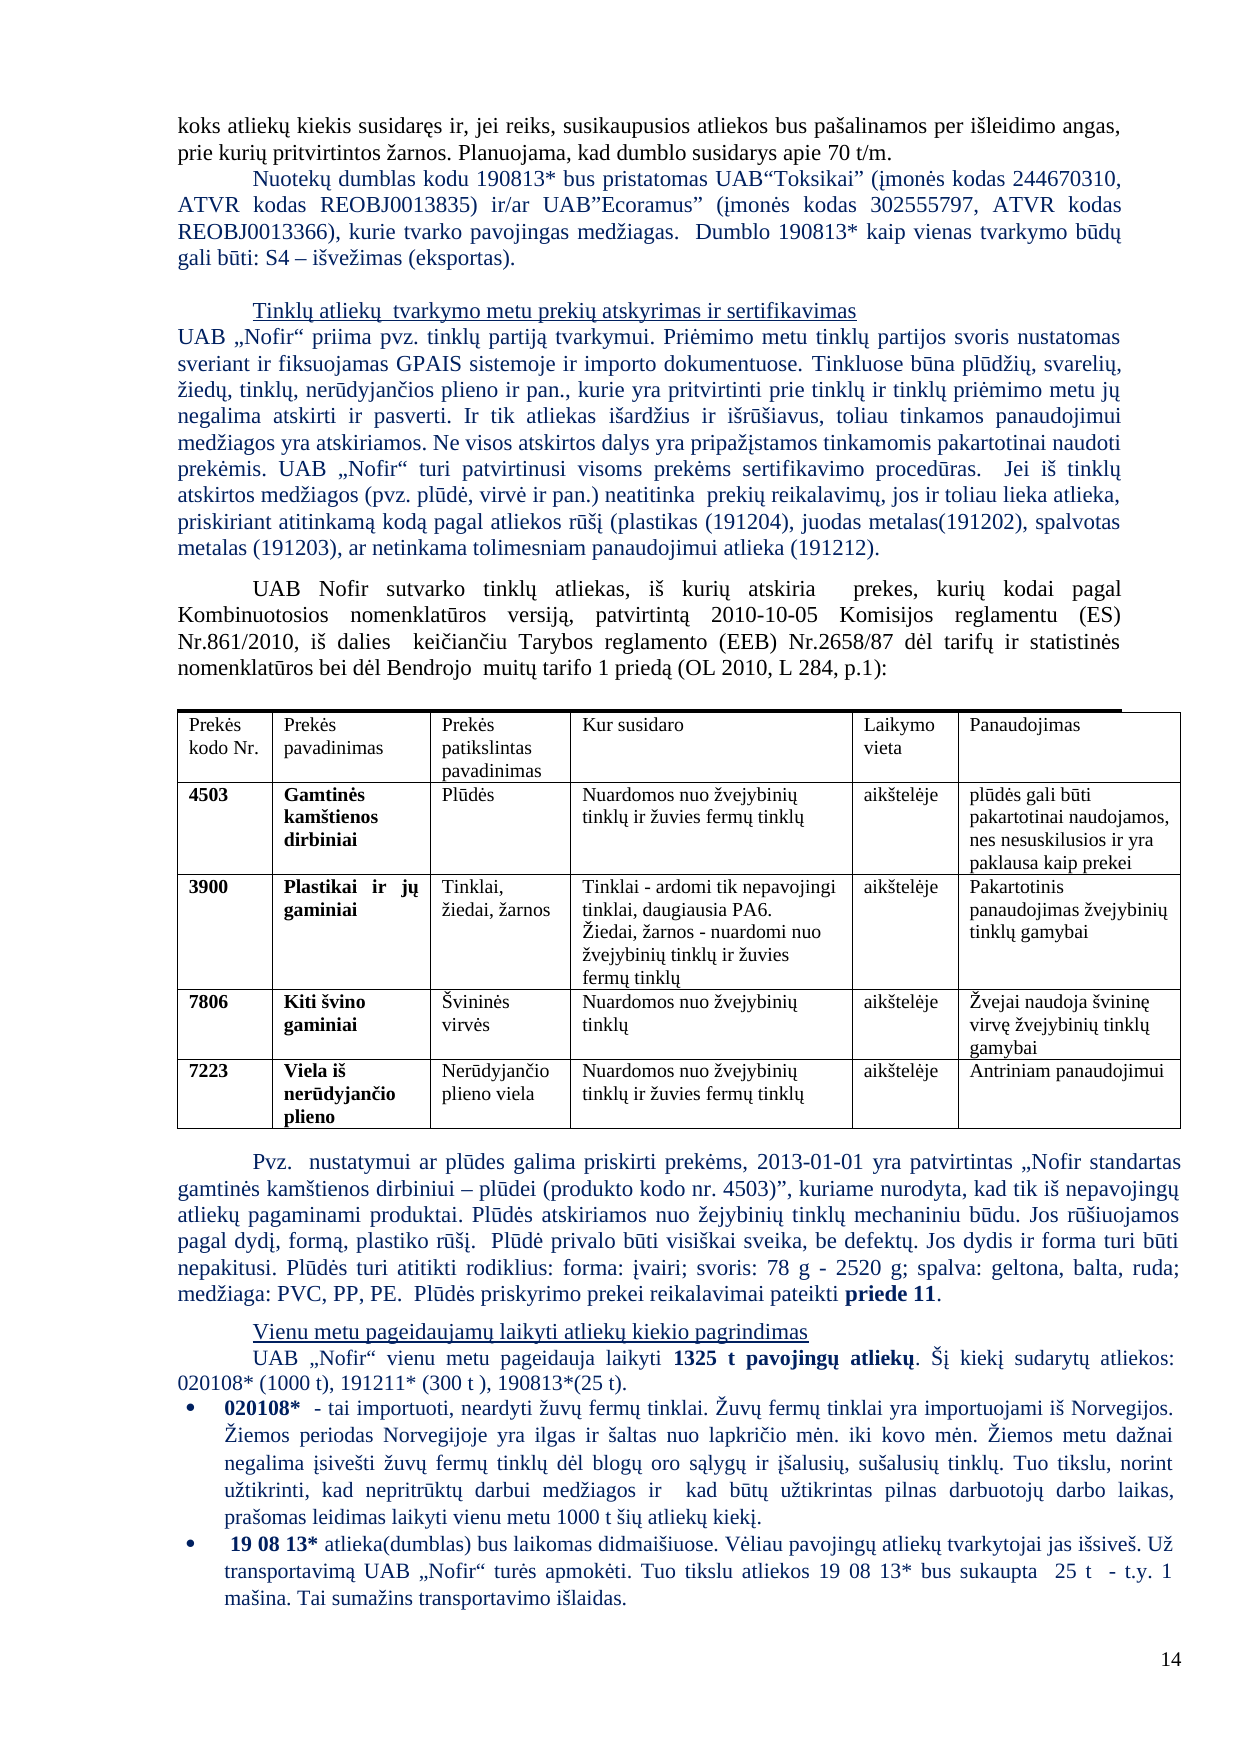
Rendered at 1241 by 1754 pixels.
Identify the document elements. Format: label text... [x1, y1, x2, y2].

text Tinklų atliekų tvarkymo metu prekių atskyrimas ir sertifikavimas [177, 297, 1122, 323]
table_cell Nuardomos nuo žvejybinių tinklų ir žuvies fermų tinklų [571, 783, 852, 874]
table_cell 3900 [178, 875, 272, 989]
text Vienu metu pageidaujamų laikyti atliekų kiekio pagrindimas [177, 1318, 1175, 1345]
table_cell Plastikai ir jų gaminiai [273, 875, 430, 989]
text UAB „Nofir“ vienu metu pageidauja laikyti 1325 t pavojingų atliekų. Šį kiekį sudarytų atliekos: 020108* (1000 t), 191211* (300 t ), 190813*(25 t). [177, 1345, 1175, 1395]
list 19 08 13* atlieka(dumblas) bus laikomas didmaišiuose. Vėliau pavojingų atliekų tvarkytojai jas išsiveš. Už transportavimą UAB „Nofir“ turės apmokėti. Tuo tikslu atliekos 19 08 13* bus sukaupta 25 t - t.y. 1 mašina. Tai sumažins transportavimo išlaidas. [187, 1531, 1175, 1611]
table_cell 4503 [178, 783, 272, 874]
table_cell plūdės gali būti pakartotinai naudojamos, nes nesuskilusios ir yra paklausa kaip prekei [959, 783, 1180, 874]
table_cell Tinklai, žiedai, žarnos [431, 875, 570, 989]
text UAB Nofir sutvarko tinklų atliekas, iš kurių atskiria prekes, kurių kodai pagal Kombinuotosios nomenklatūros versiją, patvirtintą 2010-10-05 Komisijos reglamentu (ES) Nr.861/2010, iš dalies keičiančiu Tarybos reglamento (EEB) Nr.2658/87 dėl tarifų ir statistinės nomenklatūros bei dėl Bendrojo muitų tarifo 1 priedą (OL 2010, L 284, p.1): [177, 575, 1122, 681]
table_cell aikštelėje [853, 1060, 958, 1128]
text Nuotekų dumblas kodu 190813* bus pristatomas UAB“Toksikai” (įmonės kodas 244670310, ATVR kodas REOBJ0013835) ir/ar UAB”Ecoramus” (įmonės kodas 302555797, ATVR kodas REOBJ0013366), kurie tvarko pavojingas medžiagas. Dumblo 190813* kaip vienas tvarkymo būdų gali būti: S4 – išvežimas (eksportas). [177, 165, 1122, 271]
table_cell Viela iš nerūdyjančio plieno [273, 1060, 430, 1128]
text UAB „Nofir“ priima pvz. tinklų partiją tvarkymui. Priėmimo metu tinklų partijos svoris nustatomas sveriant ir fiksuojamas GPAIS sistemoje ir importo dokumentuose. Tinkluose būna plūdžių, svarelių, žiedų, tinklų, nerūdyjančios plieno ir pan., kurie yra pritvirtinti prie tinklų ir tinklų priėmimo metu jų negalima atskirti ir pasverti. Ir tik atliekas išardžius ir išrūšiavus, toliau tinkamos panaudojimui medžiagos yra atskiriamos. Ne visos atskirtos dalys yra pripažįstamos tinkamomis pakartotinai naudoti prekėmis. UAB „Nofir“ turi patvirtinusi visoms prekėms sertifikavimo procedūras. Jei iš tinklų atskirtos medžiagos (pvz. plūdė, virvė ir pan.) neatitinka prekių reikalavimų, jos ir toliau lieka atlieka, priskiriant atitinkamą kodą pagal atliekos rūšį (plastikas (191204), juodas metalas(191202), spalvotas metalas (191203), ar netinkama tolimesniam panaudojimui atlieka (191212). [177, 323, 1122, 561]
table_cell Plūdės [431, 783, 570, 874]
text Pvz. nustatymui ar plūdes galima priskirti prekėms, 2013-01-01 yra patvirtintas „Nofir standartas gamtinės kamštienos dirbiniui – plūdei (produkto kodo nr. 4503)”, kuriame nurodyta, kad tik iš nepavojingų atliekų pagaminami produktai. Plūdės atskiriamos nuo žejybinių tinklų mechaniniu būdu. Jos rūšiuojamos pagal dydį, formą, plastiko rūšį. Plūdė privalo būti visiškai sveika, be defektų. Jos dydis ir forma turi būti nepakitusi. Plūdės turi atitikti rodiklius: forma: įvairi; svoris: 78 g - 2520 g; spalva: geltona, balta, ruda; medžiaga: PVC, PP, PE. Plūdės priskyrimo prekei reikalavimai pateikti priede 11. [177, 1148, 1181, 1306]
table_header Prekės kodo Nr. [178, 713, 272, 782]
table_cell Kiti švino gaminiai [273, 990, 430, 1058]
table_cell Pakartotinis panaudojimas žvejybinių tinklų gamybai [959, 875, 1180, 989]
table_cell Antriniam panaudojimui [959, 1060, 1180, 1128]
table_cell Švininės virvės [431, 990, 570, 1058]
table_cell Tinklai - ardomi tik nepavojingi tinklai, daugiausia PA6. Žiedai, žarnos - nuardomi nuo žvejybinių tinklų ir žuvies fermų tinklų [571, 875, 852, 989]
table_cell Nerūdyjančio plieno viela [431, 1060, 570, 1128]
table_cell Žvejai naudoja švininę virvę žvejybinių tinklų gamybai [959, 990, 1180, 1058]
table_header Kur susidaro [571, 713, 852, 782]
table_header Panaudojimas [959, 713, 1180, 782]
table_cell 7806 [178, 990, 272, 1058]
table_header Prekės patikslintas pavadinimas [431, 713, 570, 782]
table_cell 7223 [178, 1060, 272, 1128]
table_cell Nuardomos nuo žvejybinių tinklų ir žuvies fermų tinklų [571, 1060, 852, 1128]
table_cell Nuardomos nuo žvejybinių tinklų [571, 990, 852, 1058]
list 020108* - tai importuoti, neardyti žuvų fermų tinklai. Žuvų fermų tinklai yra importuojami iš Norvegijos. Žiemos periodas Norvegijoje yra ilgas ir šaltas nuo lapkričio mėn. iki kovo mėn. Žiemos metu dažnai negalima įsivešti žuvų fermų tinklų dėl blogų oro sąlygų ir įšalusių, sušalusių tinklų. Tuo tikslu, norint užtikrinti, kad nepritrūktų darbui medžiagos ir kad būtų užtikrintas pilnas darbuotojų darbo laikas, prašomas leidimas laikyti vienu metu 1000 t šių atliekų kiekį. [187, 1395, 1175, 1529]
table_cell aikštelėje [853, 990, 958, 1058]
table_cell Gamtinės kamštienos dirbiniai [273, 783, 430, 874]
table_header Laikymo vieta [853, 713, 958, 782]
table_header Prekės pavadinimas [273, 713, 430, 782]
table_cell aikštelėje [853, 875, 958, 989]
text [177, 112, 1122, 165]
table_cell aikštelėje [853, 783, 958, 874]
